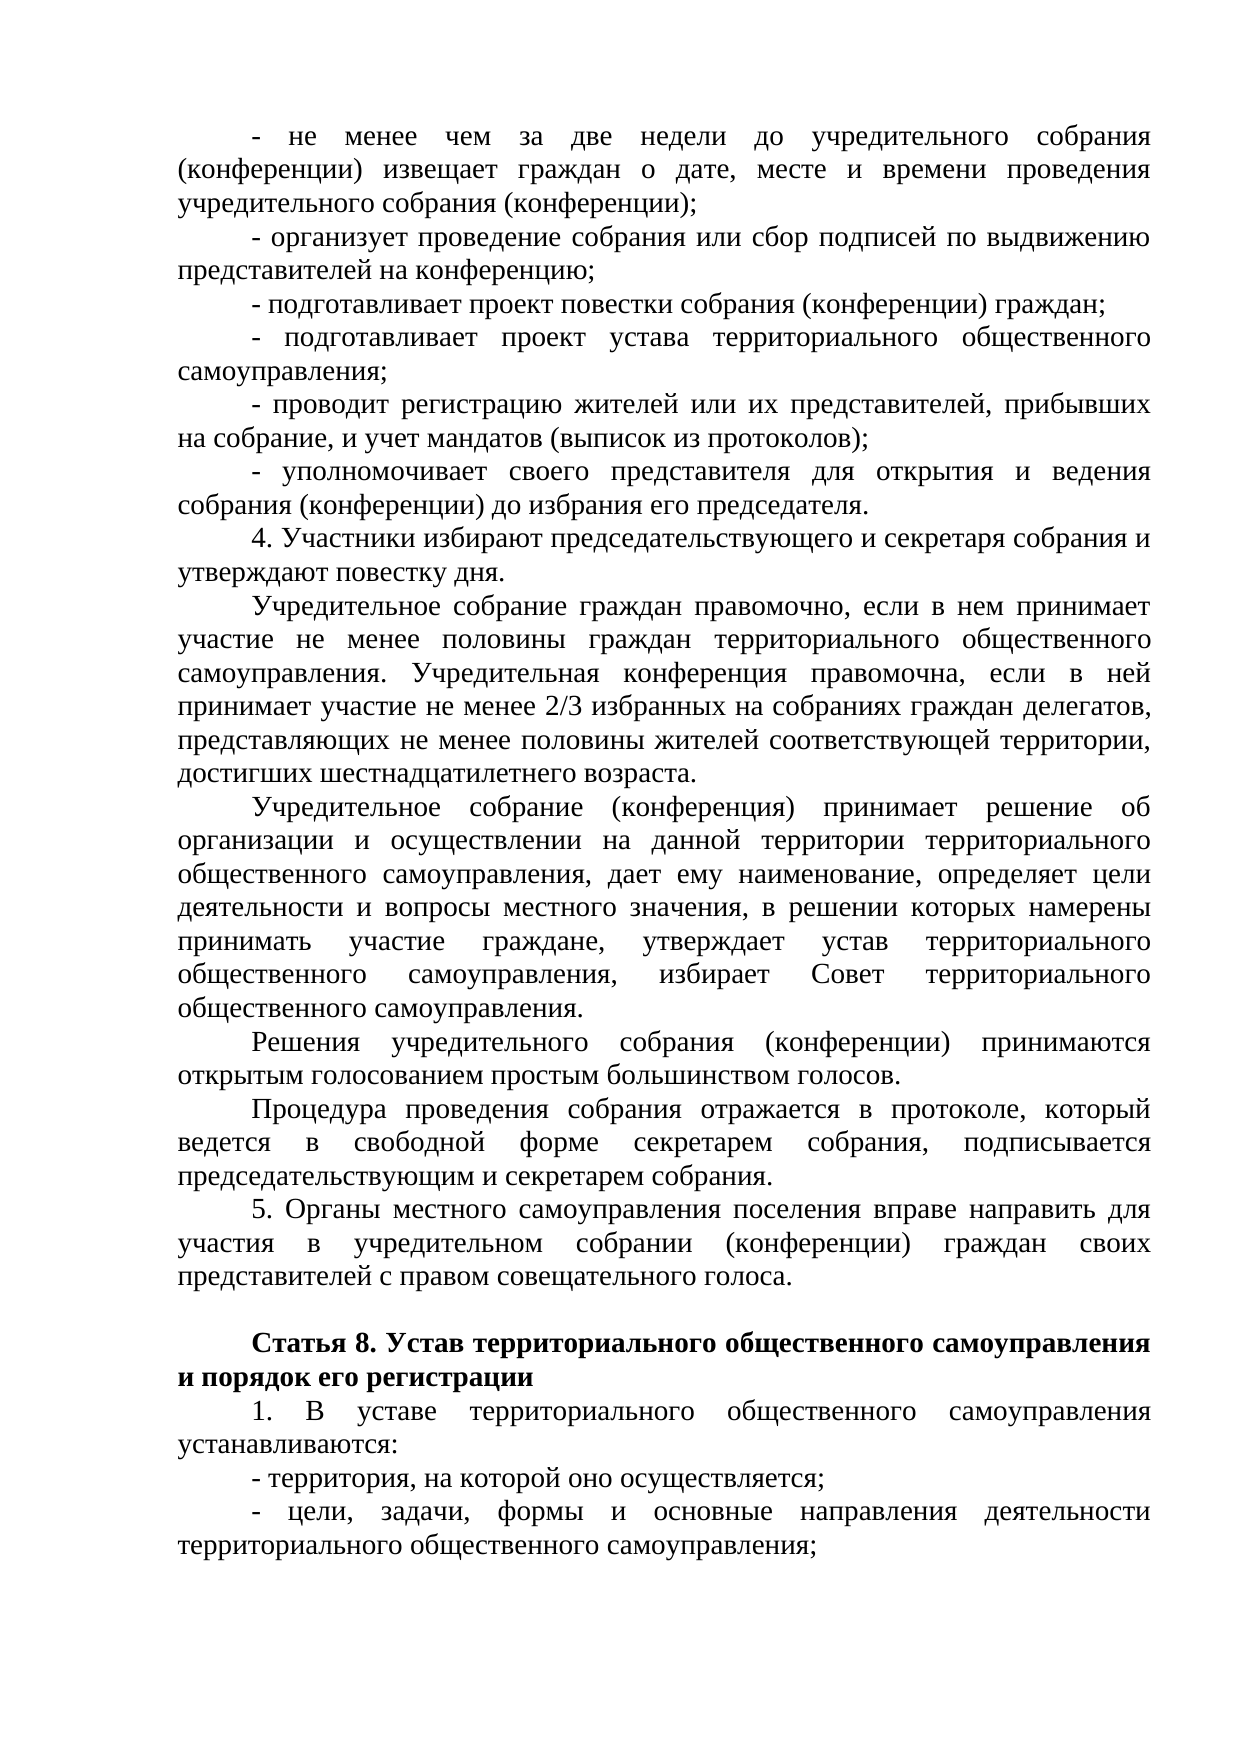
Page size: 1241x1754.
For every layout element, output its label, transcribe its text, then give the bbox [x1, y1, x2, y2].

text - организует проведение собрания или сбор подписей по выдвижению представителей на конференцию; [177, 219, 1152, 286]
text - территория, на которой оно осуществляется; [177, 1460, 1152, 1493]
text - не менее чем за две недели до учредительного собрания (конференции) извещает граждан о дате, месте и времени проведения учредительного собрания (конференции); [177, 118, 1152, 219]
text Учредительное собрание (конференция) принимает решение об организации и осуществлении на данной территории территориального общественного самоуправления, дает ему наименование, определяет цели деятельности и вопросы местного значения, в решении которых намерены принимать участие граждане, утверждает устав территориального общественного самоуправления, избирает Совет территориального общественного самоуправления. [177, 789, 1152, 1024]
text Статья 8. Устав территориального общественного самоуправления и порядок его регистрации [177, 1326, 1152, 1393]
text - подготавливает проект повестки собрания (конференции) граждан; [177, 286, 1152, 319]
text - уполномочивает своего представителя для открытия и ведения собрания (конференции) до избрания его председателя. [177, 453, 1152, 521]
text 1. В уставе территориального общественного самоуправления устанавливаются: [177, 1393, 1152, 1460]
text Учредительное собрание граждан правомочно, если в нем принимает участие не менее половины граждан территориального общественного самоуправления. Учредительная конференция правомочна, если в ней принимает участие не менее 2/3 избранных на собраниях граждан делегатов, представляющих не менее половины жителей соответствующей территории, достигших шестнадцатилетнего возраста. [177, 588, 1152, 789]
text 5. Органы местного самоуправления поселения вправе направить для участия в учредительном собрании (конференции) граждан своих представителей с правом совещательного голоса. [177, 1191, 1152, 1292]
text - проводит регистрацию жителей или их представителей, прибывших на собрание, и учет мандатов (выписок из протоколов); [177, 386, 1152, 453]
text Процедура проведения собрания отражается в протоколе, который ведется в свободной форме секретарем собрания, подписывается председательствующим и секретарем собрания. [177, 1091, 1152, 1191]
text Решения учредительного собрания (конференции) принимаются открытым голосованием простым большинством голосов. [177, 1024, 1152, 1091]
text 4. Участники избирают председательствующего и секретаря собрания и утверждают повестку дня. [177, 521, 1152, 588]
text - подготавливает проект устава территориального общественного самоуправления; [177, 319, 1152, 386]
text - цели, задачи, формы и основные направления деятельности территориального общественного самоуправления; [177, 1493, 1152, 1560]
